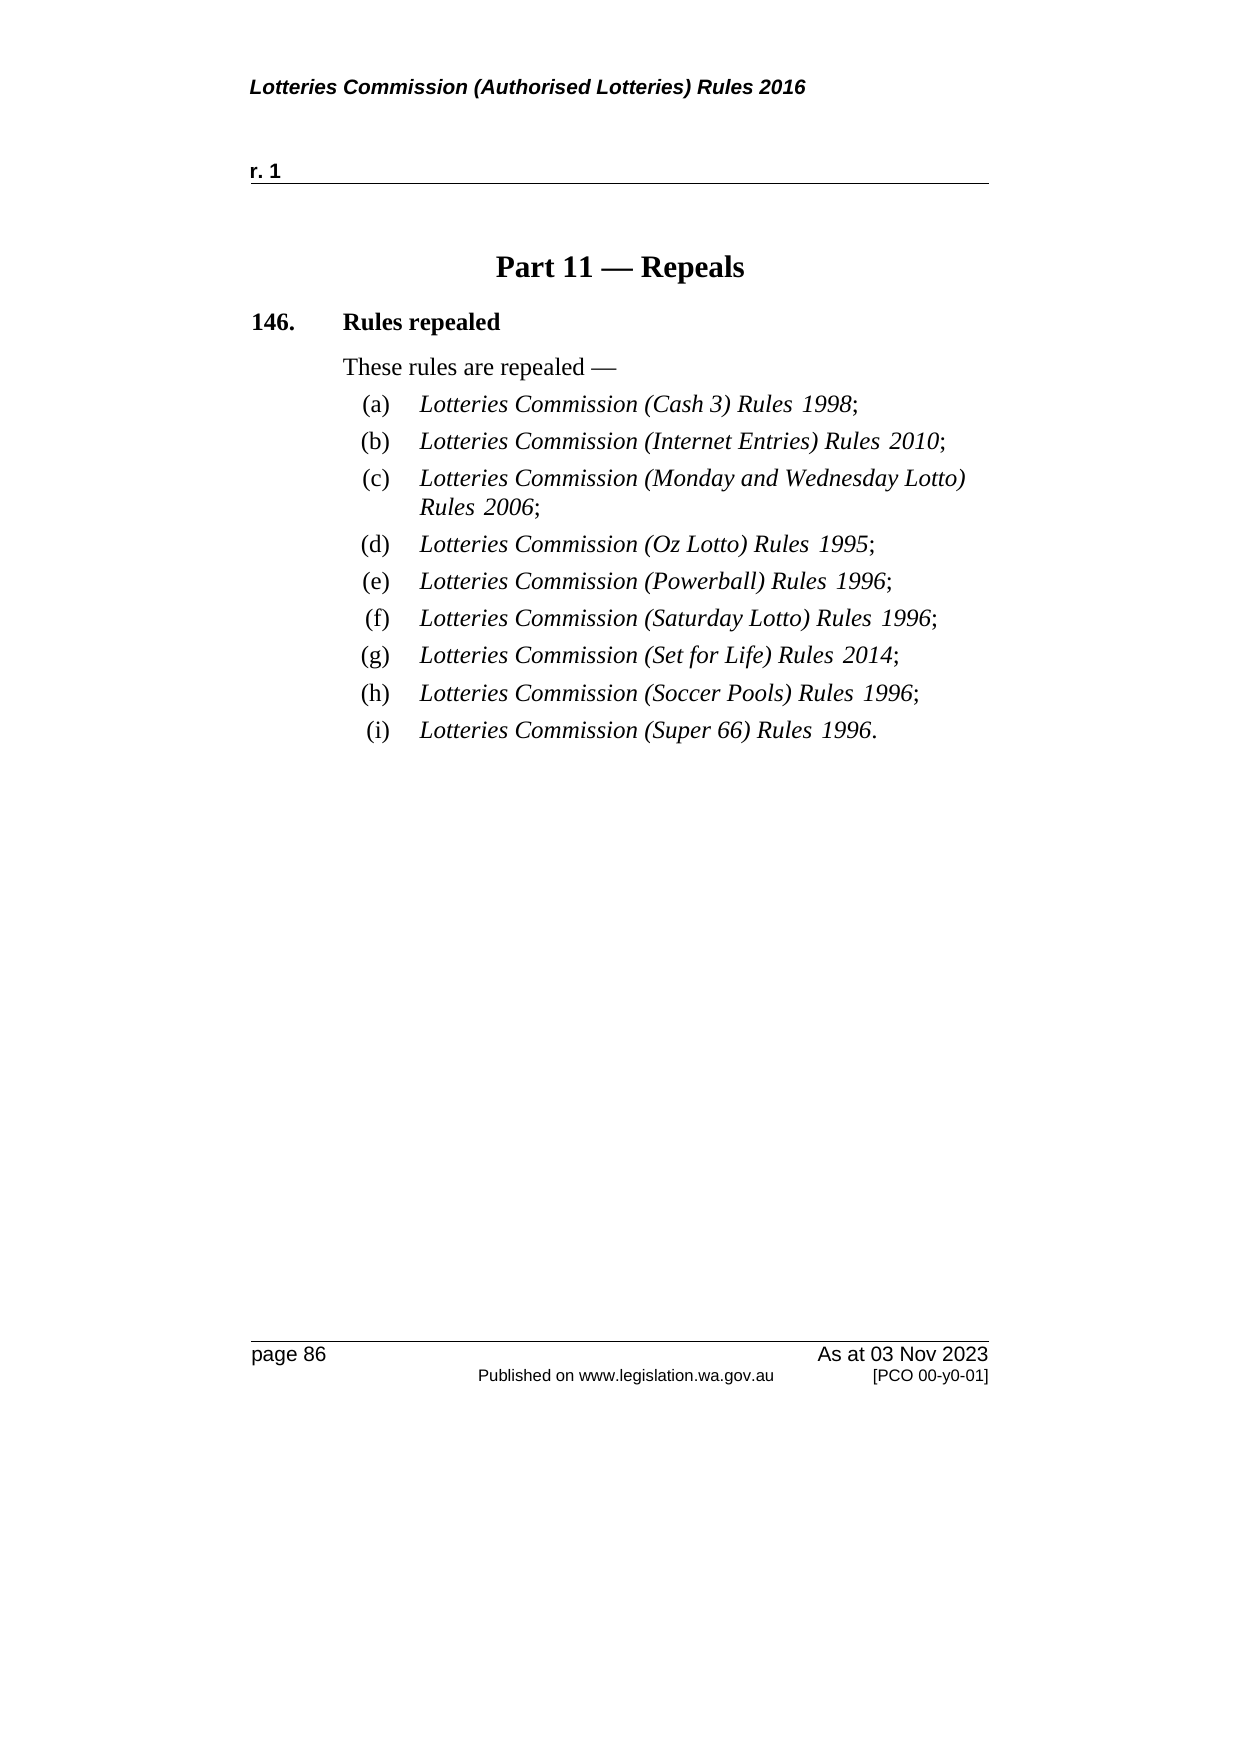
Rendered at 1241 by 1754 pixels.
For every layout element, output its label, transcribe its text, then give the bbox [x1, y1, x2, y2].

text (f) Lotteries Commission (Saturday Lotto) Rules 1996; [251, 603, 989, 632]
text (d) Lotteries Commission (Oz Lotto) Rules 1995; [251, 529, 989, 558]
subtitle Part 11 — Repeals [251, 248, 989, 284]
subtitle 146. Rules repealed [251, 307, 989, 336]
text (b) Lotteries Commission (Internet Entries) Rules 2010; [251, 426, 989, 455]
text (e) Lotteries Commission (Powerball) Rules 1996; [251, 566, 989, 595]
text (i) Lotteries Commission (Super 66) Rules 1996. [251, 715, 989, 743]
text (a) Lotteries Commission (Cash 3) Rules 1998; [251, 389, 989, 418]
text (g) Lotteries Commission (Set for Life) Rules 2014; [251, 641, 989, 669]
text (h) Lotteries Commission (Soccer Pools) Rules 1996; [251, 678, 989, 706]
text (c) Lotteries Commission (Monday and Wednesday Lotto) Rules 2006; [251, 463, 989, 521]
text These rules are repealed — [251, 352, 989, 381]
